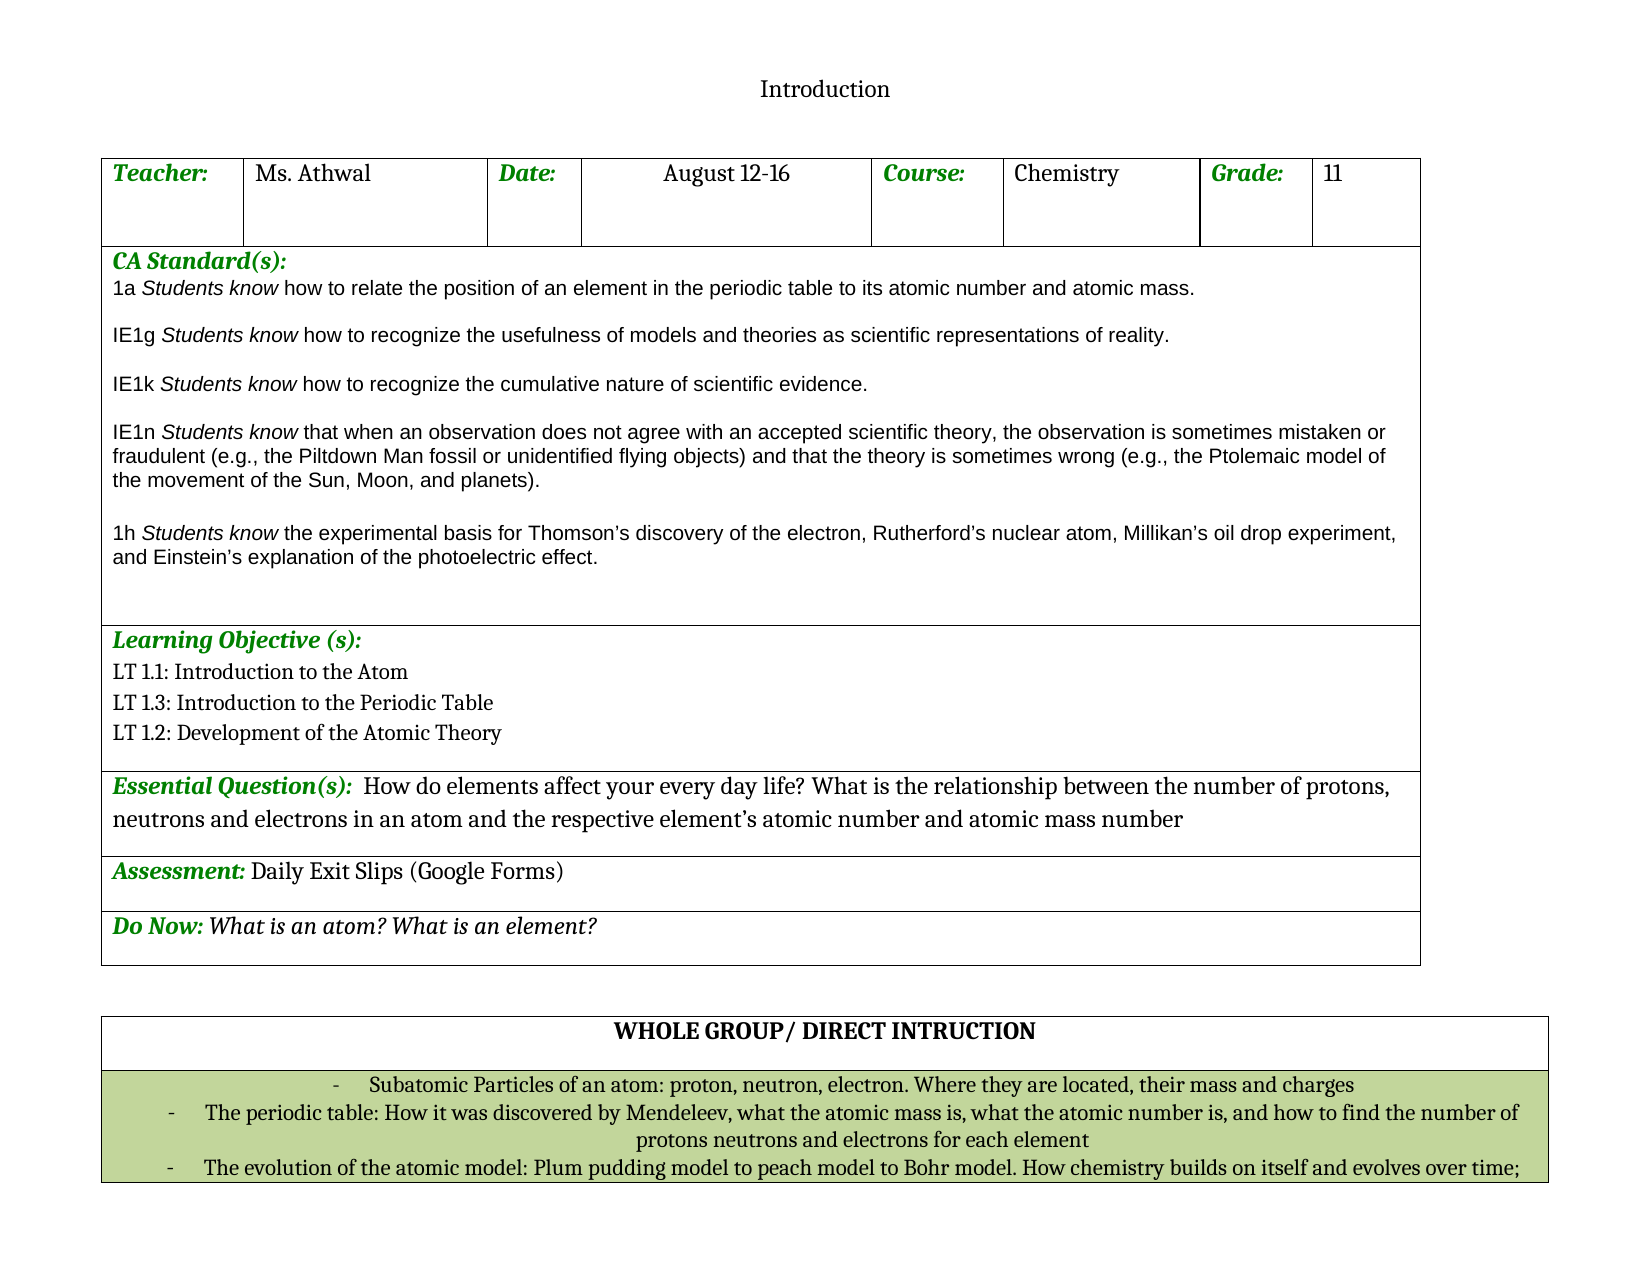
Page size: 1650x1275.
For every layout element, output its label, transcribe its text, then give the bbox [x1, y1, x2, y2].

table_cell Essential Question(s): How do elements affect your every day life? What is the relationship between the number of protons, neutrons and electrons in an atom and the respective element’s atomic number and atomic mass number [102, 772, 1420, 856]
table_cell Do Now: What is an atom? What is an element? [102, 912, 1420, 965]
table_header 11 [1313, 159, 1420, 246]
table_header Grade: [1201, 159, 1312, 246]
table_cell Learning Objective (s): LT 1.1: Introduction to the Atom LT 1.3: Introduction to the Periodic Table LT 1.2: Development of the Atomic Theory [102, 626, 1420, 771]
table_cell Assessment: Daily Exit Slips (Google Forms) [102, 857, 1420, 911]
table_header Course: [872, 159, 1003, 246]
table_header Ms. Athwal [244, 159, 487, 246]
table_header August 12-16 [582, 159, 871, 246]
table_header Date: [488, 159, 581, 246]
table_header WHOLE GROUP/ DIRECT INTRUCTION [102, 1017, 1548, 1070]
table_header Chemistry [1004, 159, 1199, 246]
table_cell CA Standard(s): 1a Students know how to relate the position of an element in the periodic table to its atomic number and atomic mass. IE1g Students know how to recognize the usefulness of models and theories as scientific representations of reality. IE1k Students know how to recognize the cumulative nature of scientific evidence. IE1n Students know that when an observation does not agree with an accepted scientific theory, the observation is sometimes mistaken or fraudulent (e.g., the Piltdown Man fossil or unidentified flying objects) and that the theory is sometimes wrong (e.g., the Ptolemaic model of the movement of the Sun, Moon, and planets). 1h Students know the experimental basis for Thomson’s discovery of the electron, Rutherford’s nuclear atom, Millikan’s oil drop experiment, and Einstein’s explanation of the photoelectric effect. [102, 247, 1420, 625]
text Introduction [112, 75, 1537, 104]
table_header Teacher: [102, 159, 243, 246]
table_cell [102, 1071, 1548, 1182]
